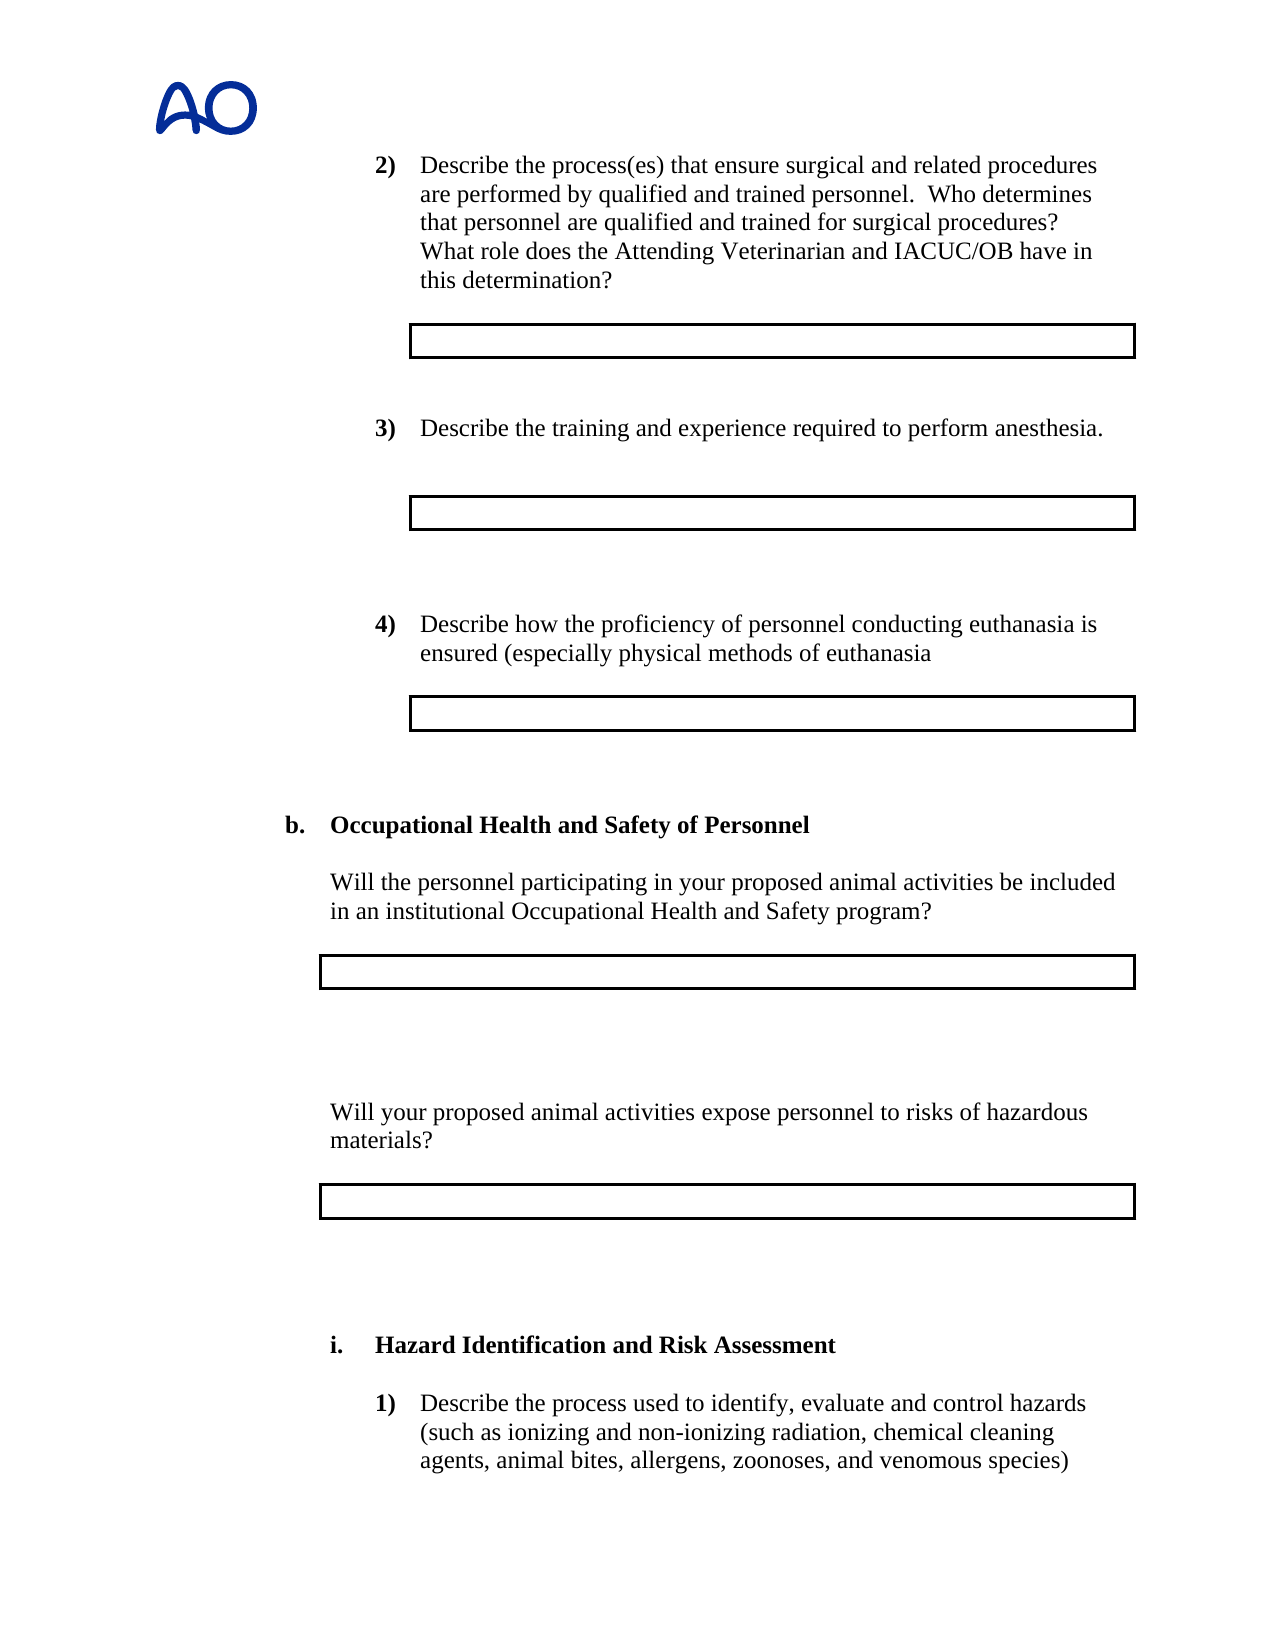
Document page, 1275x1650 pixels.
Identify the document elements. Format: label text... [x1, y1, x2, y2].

list 2) Describe the process(es) that ensure surgical and related procedures are performed by qualified and trained personnel. Who determines that personnel are qualified and trained for surgical procedures? What role does the Attending Veterinarian and IACUC/OB have in this determination? [375, 150, 1125, 294]
text Will the personnel participating in your proposed animal activities be included in an institutional Occupational Health and Safety program? [330, 867, 1125, 925]
text Will your proposed animal activities expose personnel to risks of hazardous materials? [330, 1097, 1125, 1154]
list b. Occupational Health and Safety of Personnel [285, 810, 1125, 838]
list i. Hazard Identification and Risk Assessment [330, 1331, 1125, 1359]
list 3) Describe the training and experience required to perform anesthesia. [375, 413, 1125, 441]
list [375, 1388, 1125, 1474]
list 4) Describe how the proficiency of personnel conducting euthanasia is ensured (especially physical methods of euthanasia [375, 609, 1125, 666]
